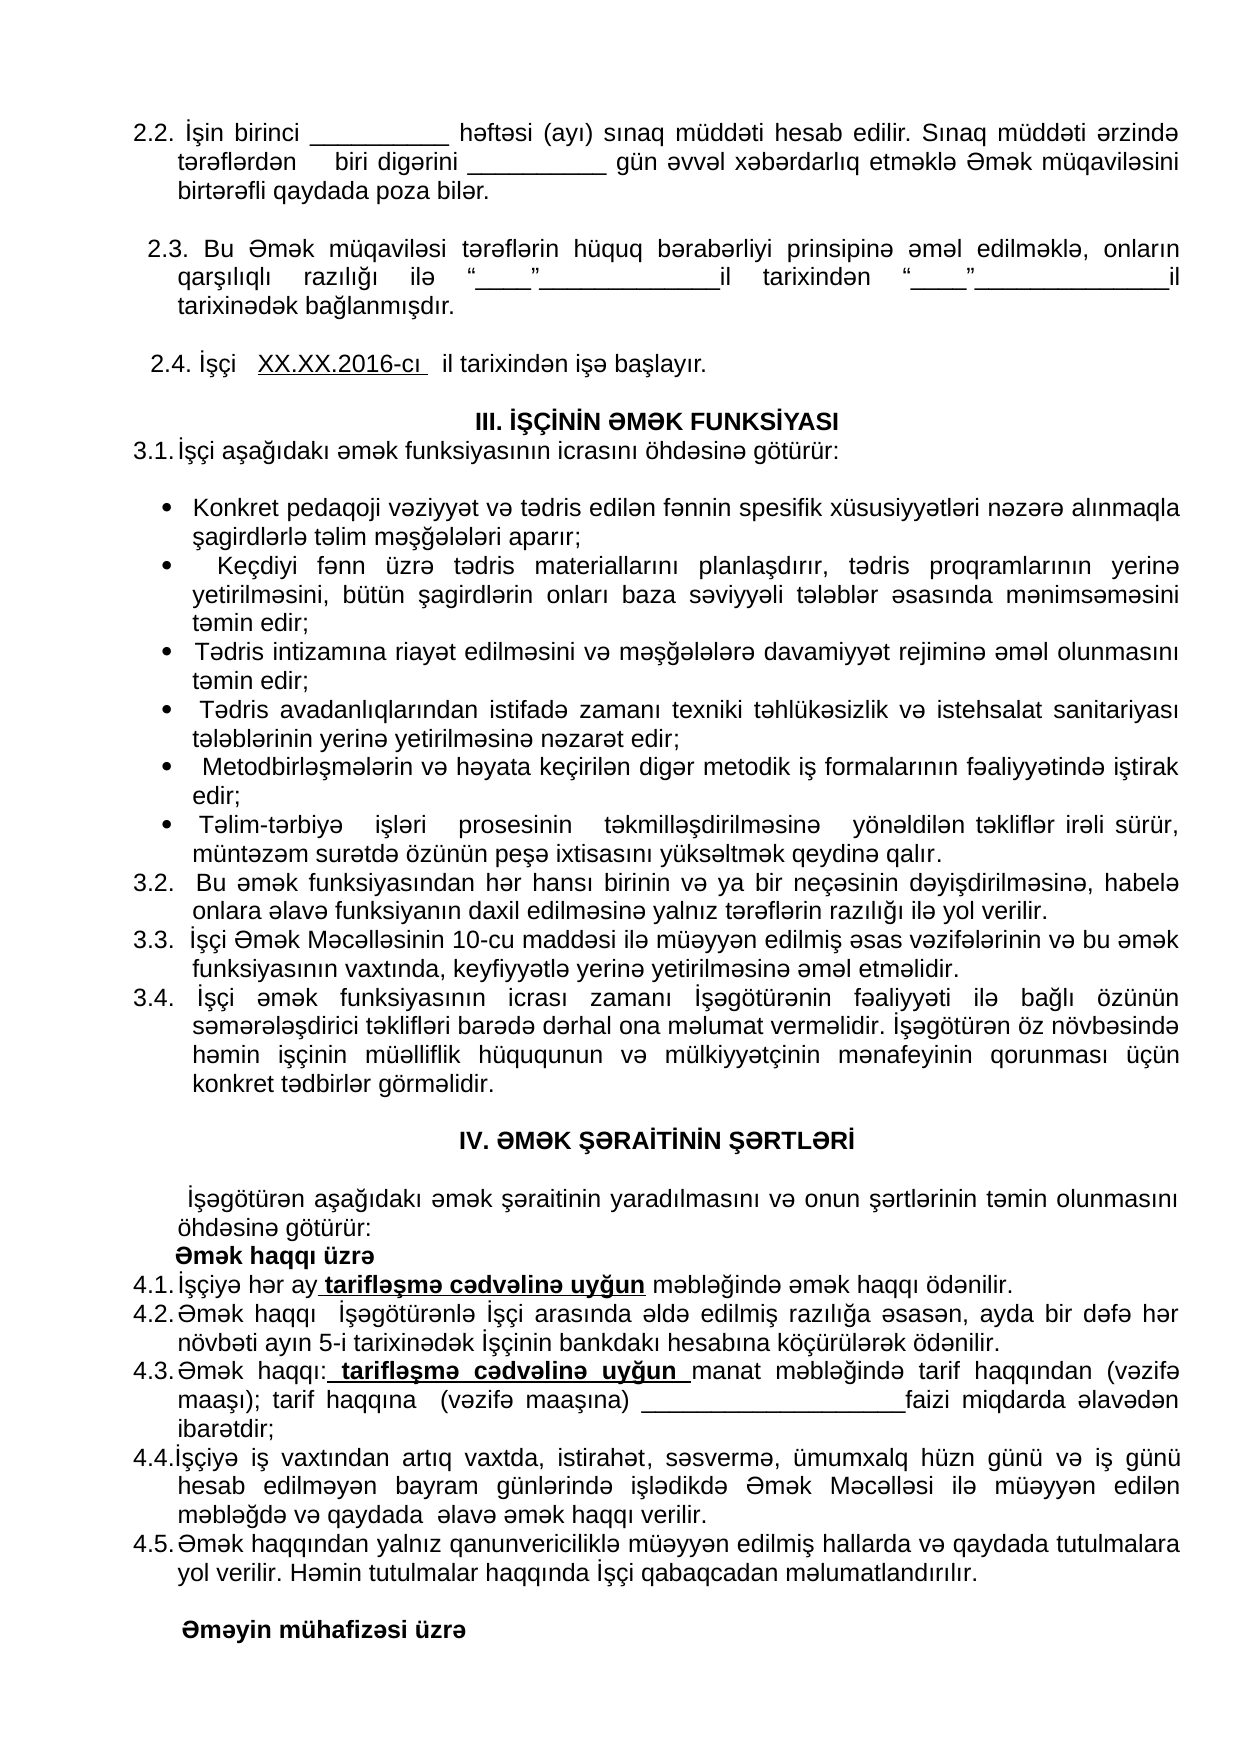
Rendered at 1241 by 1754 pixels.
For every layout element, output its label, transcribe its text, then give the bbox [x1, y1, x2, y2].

list İşçi aşağıdakı əmək funksiyasının icrasını öhdəsinə götürür: [133, 436, 1181, 464]
list Əmək haqqı: tarifləşmə cədvəlinə uyğun manat məbləğində tarif haqqından (vəzifə maaşı); tarif haqqına (vəzifə maaşına) ___________________faizi miqdarda əlavədən ibarətdir; [133, 1356, 1181, 1442]
list Keçdiyi fənn üzrə tədris materiallarını planlaşdırır, tədris proqramlarının yerinə yetirilməsini, bütün şagirdlərin onları baza səviyyəli tələblər əsasında mənimsəməsini təmin edir; [162, 551, 1181, 637]
text 3.2. Bu əmək funksiyasından hər hansı birinin və ya bir neçəsinin dəyişdirilməsinə, habelə onlara əlavə funksiyanın daxil edilməsinə yalnız tərəflərin razılığı ilə yol verilir. [133, 867, 1181, 925]
subtitle 2.4. İşçi XX.XX.2016-cı il tarixindən işə başlayır. [74, 349, 1181, 378]
text İşəgötürən aşağıdakı əmək şəraitinin yaradılmasını və onun şərtlərinin təmin olunmasını öhdəsinə götürür: [133, 1184, 1181, 1241]
list İşçiyə hər ay tarifləşmə cədvəlinə uyğun məbləğində əmək haqqı ödənilir. [133, 1270, 1181, 1299]
text 4.5. Əmək haqqından yalnız qanunvericiliklə müəyyən edilmiş hallarda və qaydada tutulmalara yol verilir. Həmin tutulmalar haqqında İşçi qabaqcadan məlumatlandırılır. [133, 1529, 1181, 1586]
text 3.3. İşçi Əmək Məcəlləsinin 10-cu maddəsi ilə müəyyən edilmiş əsas vəzifələrinin və bu əmək funksiyasının vaxtında, keyfiyyətlə yerinə yetirilməsinə əməl etməlidir. [133, 925, 1181, 982]
subtitle 2.2. İşin birinci __________ həftəsi (ayı) sınaq müddəti hesab edilir. Sınaq müddəti ərzində tərəflərdən biri digərini __________ gün əvvəl xəbərdarlıq etməklə Əmək müqaviləsini birtərəfli qaydada poza bilər. [133, 118, 1181, 204]
text IV. ƏMƏK ŞƏRAİTİNİN ŞƏRTLƏRİ [133, 1126, 1181, 1155]
text Əmək haqqı üzrə [133, 1241, 1181, 1270]
list Konkret pedaqoji vəziyyət və tədris edilən fənnin spesifik xüsusiyyətləri nəzərə alınmaqla şagirdlərlə təlim məşğələləri aparır; [162, 493, 1181, 551]
list Əmək haqqı İşəgötürənlə İşçi arasında əldə edilmiş razılığa əsasən, ayda bir dəfə hər növbəti ayın 5-i tarixinədək İşçinin bankdakı hesabına köçürülərək ödənilir. [133, 1299, 1181, 1356]
subtitle III. İŞÇİNİN ƏMƏK FUNKSİYASI [133, 407, 1181, 436]
list Tədris avadanlıqlarından istifadə zamanı texniki təhlükəsizlik və istehsalat sanitariyası tələblərinin yerinə yetirilməsinə nəzarət edir; [162, 695, 1181, 752]
subtitle 2.3. Bu Əmək müqaviləsi tərəflərin hüquq bərabərliyi prinsipinə əməl edilməklə, onların qarşılıqlı razılığı ilə “____”_____________il tarixindən “____”______________il tarixinədək bağlanmışdır. [133, 233, 1181, 320]
text 3.4. İşçi əmək funksiyasının icrası zamanı İşəgötürənin fəaliyyəti ilə bağlı özünün səmərələşdirici təklifləri barədə dərhal ona məlumat verməlidir. İşəgötürən öz növbəsində həmin işçinin müəlliflik hüququnun və mülkiyyətçinin mənafeyinin qorunması üçün konkret tədbirlər görməlidir. [133, 982, 1181, 1097]
text Əməyin mühafizəsi üzrə [133, 1615, 1181, 1644]
list Metodbirləşmələrin və həyata keçirilən digər metodik iş formalarının fəaliyyətində iştirak edir; [162, 752, 1181, 810]
list Təlim-tərbiyə işləri prosesinin təkmilləşdirilməsinə yönəldilən təkliflər irəli sürür, müntəzəm surətdə özünün peşə ixtisasını yüksəltmək qeydinə qalır. [162, 810, 1181, 867]
list Tədris intizamına riayət edilməsini və məşğələlərə davamiyyət rejiminə əməl olunmasını təmin edir; [162, 637, 1181, 695]
text 4.4.İşçiyə iş vaxtından artıq vaxtda, istirahət, səsvermə, ümumxalq hüzn günü və iş günü hesab edilməyən bayram günlərində işlədikdə Əmək Məcəlləsi ilə müəyyən edilən məbləğdə və qaydada əlavə əmək haqqı verilir. [133, 1442, 1181, 1529]
